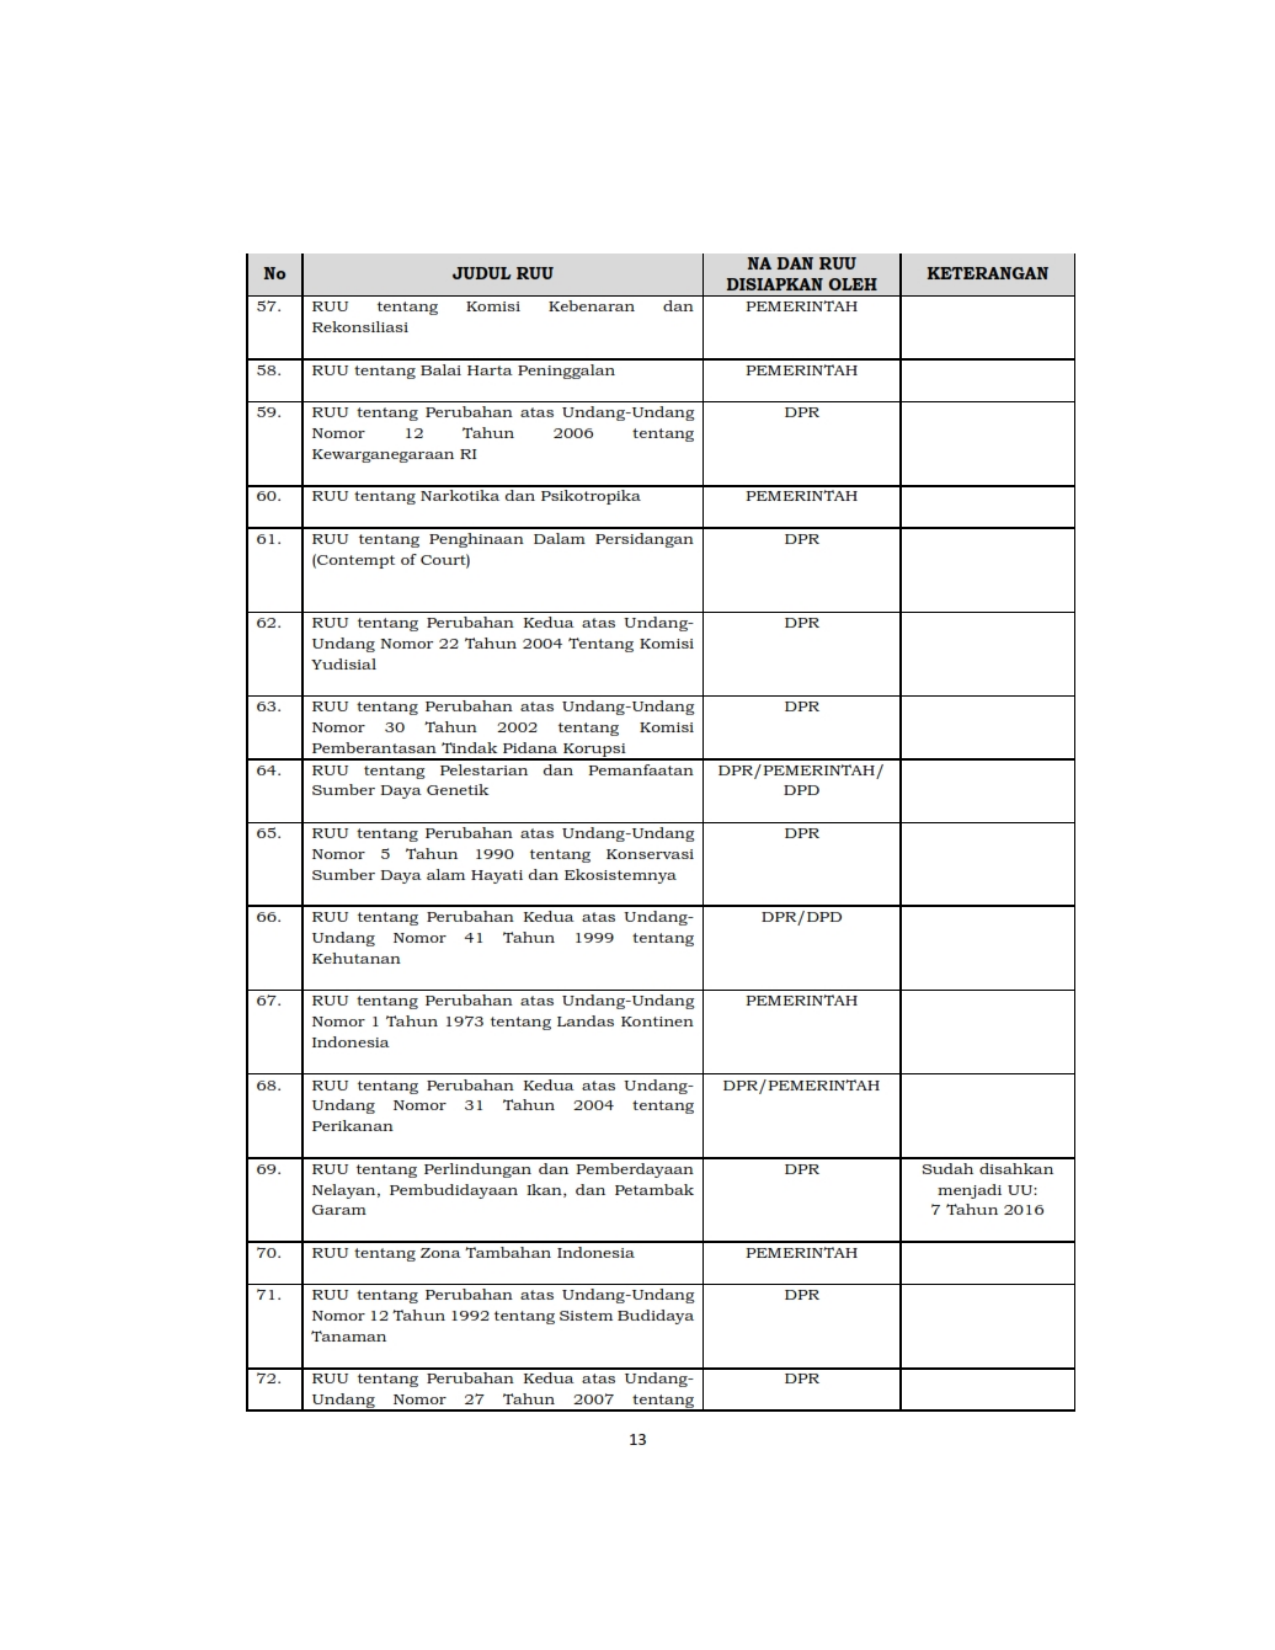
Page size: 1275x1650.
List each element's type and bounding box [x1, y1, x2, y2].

picture [150, 150, 1125, 1501]
